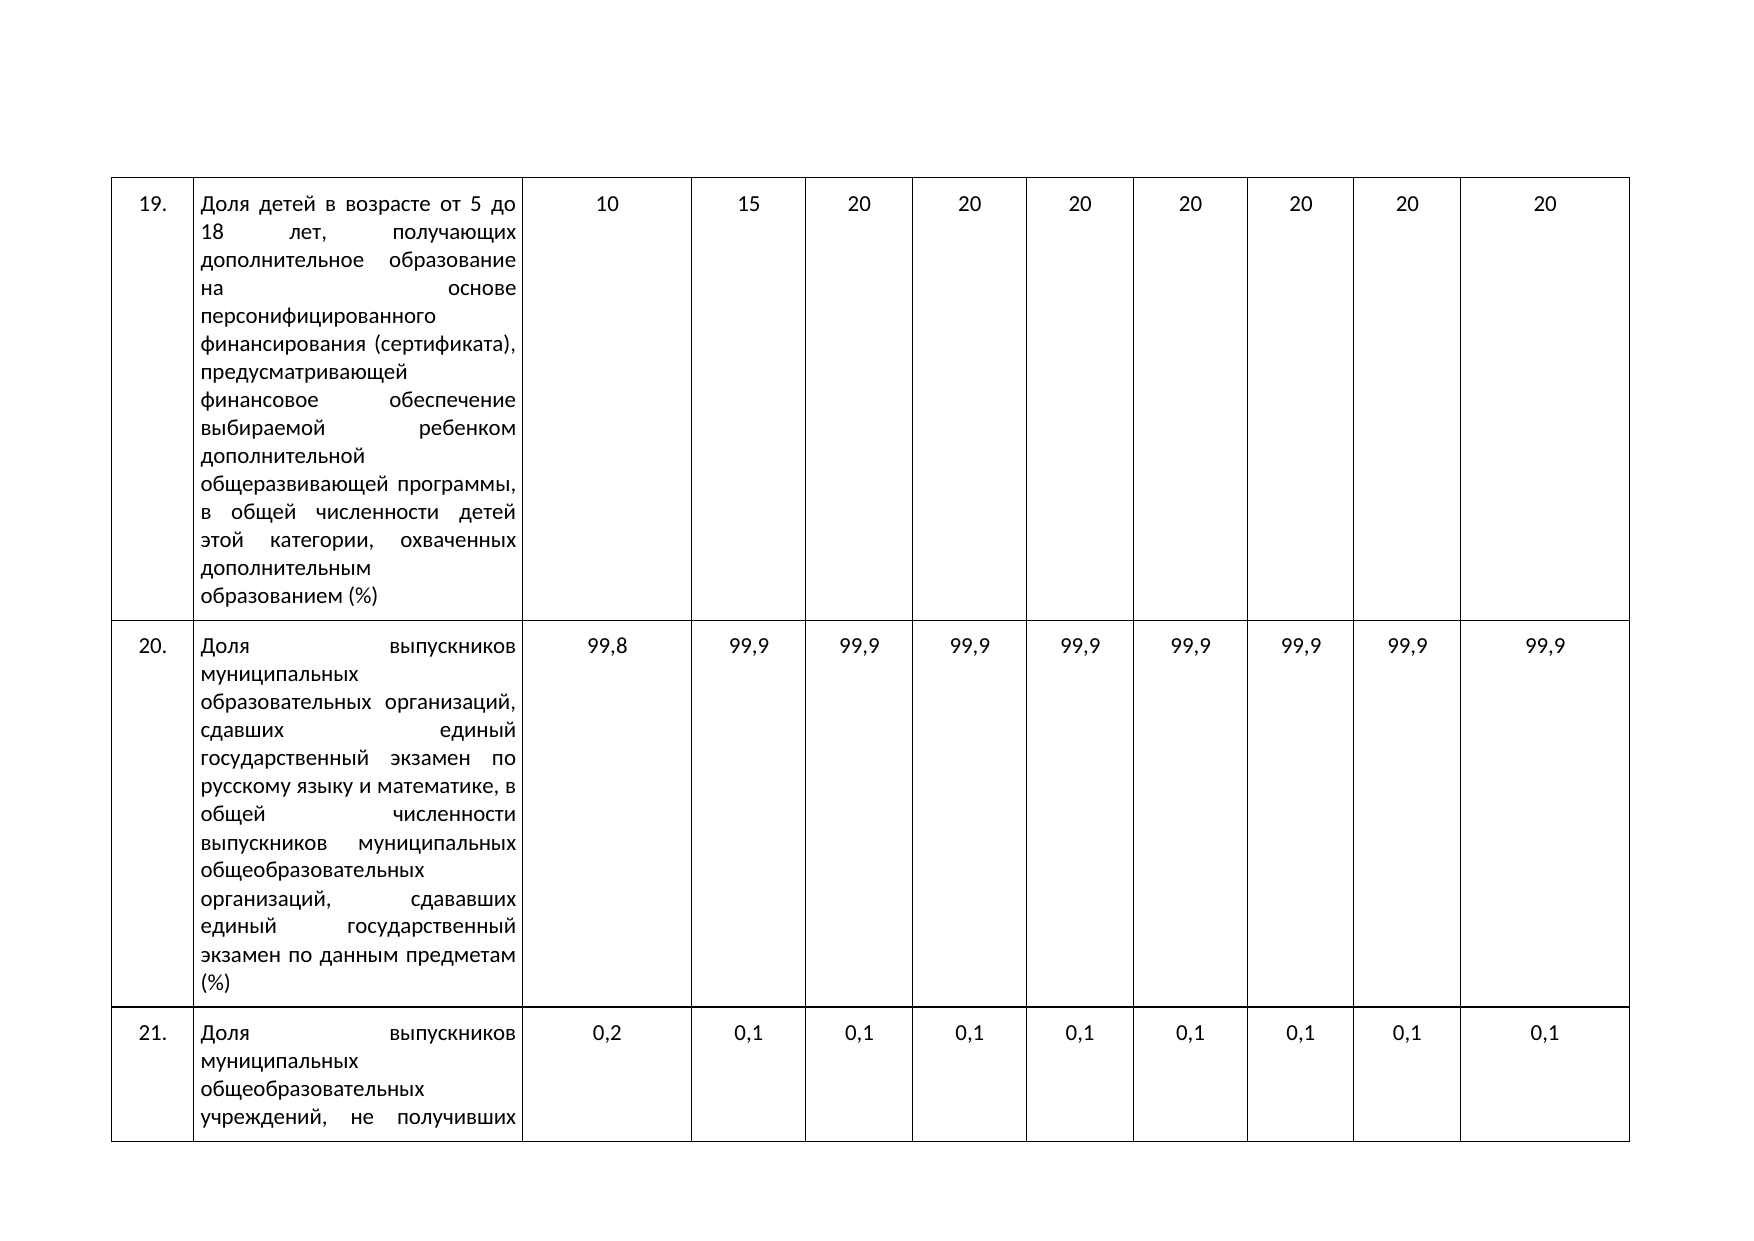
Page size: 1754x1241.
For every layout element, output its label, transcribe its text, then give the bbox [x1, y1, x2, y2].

table_cell 10 [523, 178, 691, 620]
table_cell 99,8 [523, 621, 691, 1006]
table_cell 0,1 [1248, 1008, 1353, 1141]
table_cell 0,1 [913, 1008, 1026, 1141]
table_cell Доля выпускников муниципальных образовательных организаций, сдавших единый государственный экзамен по русскому языку и математике, в общей численности выпускников муниципальных общеобразовательных организаций, сдававших единый государственный экзамен по данным предметам (%) [194, 621, 522, 1006]
table_cell 20. [112, 621, 193, 1006]
table_cell 20 [1134, 178, 1247, 620]
table_cell 99,9 [1461, 621, 1629, 1006]
table_cell 0,1 [806, 1008, 912, 1141]
table_cell 20 [1354, 178, 1460, 620]
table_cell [194, 1008, 522, 1141]
table_cell 99,9 [1027, 621, 1133, 1006]
table_cell 99,9 [913, 621, 1026, 1006]
table_cell Доля детей в возрасте от 5 до 18 лет, получающих дополнительное образование на основе персонифицированного финансирования (сертификата), предусматривающей финансовое обеспечение выбираемой ребенком дополнительной общеразвивающей программы, в общей численности детей этой категории, охваченных дополнительным образованием (%) [194, 178, 522, 620]
table_cell 99,9 [806, 621, 912, 1006]
table_cell 99,9 [1248, 621, 1353, 1006]
table_cell 20 [806, 178, 912, 620]
table_cell 0,1 [1354, 1008, 1460, 1141]
table_cell 20 [1027, 178, 1133, 620]
table_cell 20 [913, 178, 1026, 620]
table_cell 99,9 [692, 621, 805, 1006]
table_cell 0,1 [1461, 1008, 1629, 1141]
table_cell 19. [112, 178, 193, 620]
table_cell 0,2 [523, 1008, 691, 1141]
table_cell 21. [112, 1008, 193, 1141]
table_cell 99,9 [1134, 621, 1247, 1006]
table_cell 20 [1461, 178, 1629, 620]
table_cell 99,9 [1354, 621, 1460, 1006]
table_cell 15 [692, 178, 805, 620]
table_cell 20 [1248, 178, 1353, 620]
table_cell 0,1 [692, 1008, 805, 1141]
table_cell 0,1 [1027, 1008, 1133, 1141]
table_cell 0,1 [1134, 1008, 1247, 1141]
